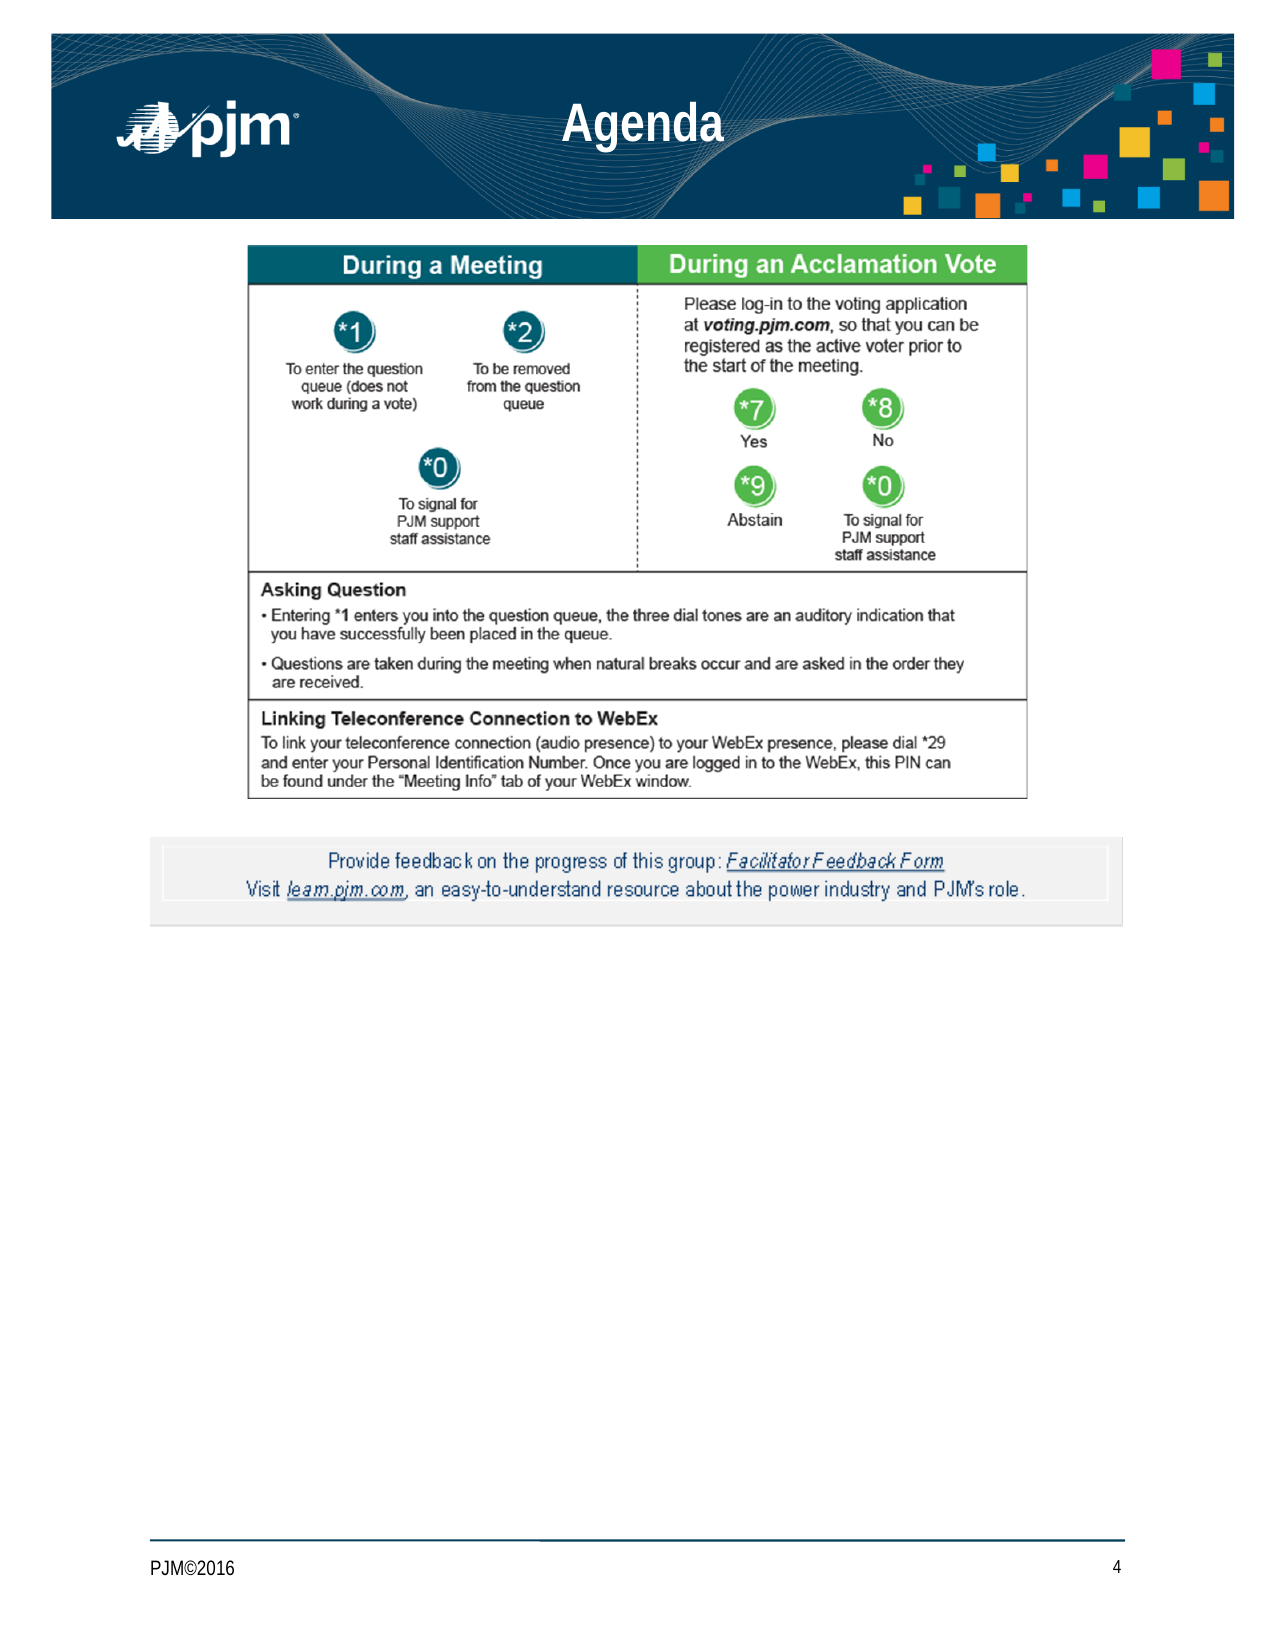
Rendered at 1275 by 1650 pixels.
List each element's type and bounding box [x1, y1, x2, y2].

picture [247, 245, 1028, 799]
picture [51, 32, 1235, 219]
picture [150, 837, 1125, 928]
